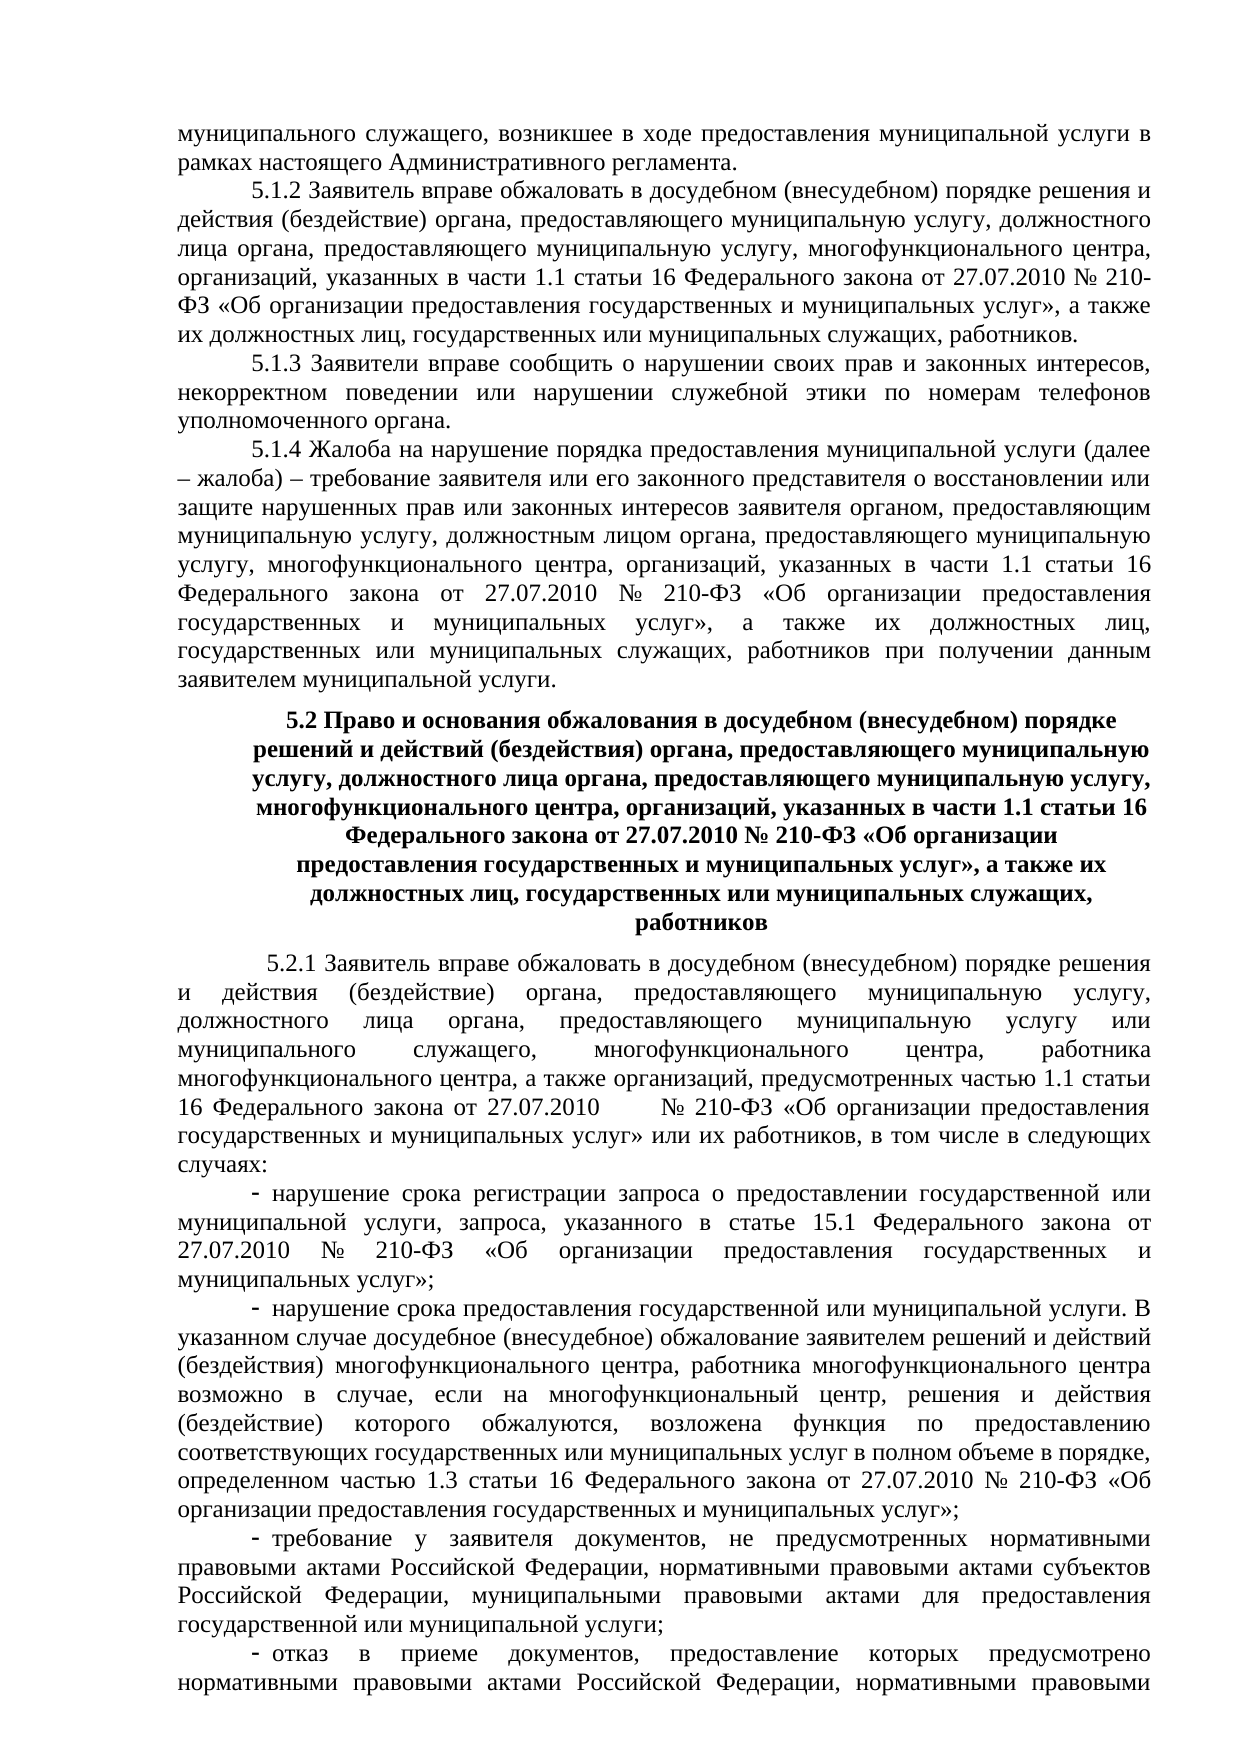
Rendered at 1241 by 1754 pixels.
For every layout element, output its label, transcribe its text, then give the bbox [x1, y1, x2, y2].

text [177, 118, 1152, 176]
text 5.2.1 Заявитель вправе обжаловать в досудебном (внесудебном) порядке решения и действия (бездействие) органа, предоставляющего муниципальную услугу, должностного лица органа, предоставляющего муниципальную услугу или муниципального служащего, многофункционального центра, работника многофункционального центра, а также организаций, предусмотренных частью 1.1 статьи 16 Федерального закона от 27.07.2010 № 210-ФЗ «Об организации предоставления государственных и муниципальных услуг» или их работников, в том числе в следующих случаях: [177, 948, 1152, 1178]
list требование у заявителя документов, не предусмотренных нормативными правовыми актами Российской Федерации, нормативными правовыми актами субъектов Российской Федерации, муниципальными правовыми актами для предоставления государственной или муниципальной услуги; [177, 1523, 1152, 1638]
text 5.1.4 Жалоба на нарушение порядка предоставления муниципальной услуги (далее – жалоба) – требование заявителя или его законного представителя о восстановлении или защите нарушенных прав или законных интересов заявителя органом, предоставляющим муниципальную услугу, должностным лицом органа, предоставляющего муниципальную услугу, многофункционального центра, организаций, указанных в части 1.1 статьи 16 Федерального закона от 27.07.2010 № 210-ФЗ «Об организации предоставления государственных и муниципальных услуг», а также их должностных лиц, государственных или муниципальных служащих, работников при получении данным заявителем муниципальной услуги. [177, 434, 1152, 693]
text 5.1.2 Заявитель вправе обжаловать в досудебном (внесудебном) порядке решения и действия (бездействие) органа, предоставляющего муниципальную услугу, должностного лица органа, предоставляющего муниципальную услугу, многофункционального центра, организаций, указанных в части 1.1 статьи 16 Федерального закона от 27.07.2010 № 210-ФЗ «Об организации предоставления государственных и муниципальных услуг», а также их должностных лиц, государственных или муниципальных служащих, работников. [177, 176, 1152, 348]
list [177, 1638, 1152, 1696]
text 5.1.3 Заявители вправе сообщить о нарушении своих прав и законных интересов, некорректном поведении или нарушении служебной этики по номерам телефонов уполномоченного органа. [177, 348, 1152, 434]
text 5.2 Право и основания обжалования в досудебном (внесудебном) порядке решений и действий (бездействия) органа, предоставляющего муниципальную услугу, должностного лица органа, предоставляющего муниципальную услугу, многофункционального центра, организаций, указанных в части 1.1 статьи 16 Федерального закона от 27.07.2010 № 210-ФЗ «Об организации предоставления государственных и муниципальных услуг», а также их должностных лиц, государственных или муниципальных служащих, работников [251, 706, 1152, 936]
list нарушение срока предоставления государственной или муниципальной услуги. В указанном случае досудебное (внесудебное) обжалование заявителем решений и действий (бездействия) многофункционального центра, работника многофункционального центра возможно в случае, если на многофункциональный центр, решения и действия (бездействие) которого обжалуются, возложена функция по предоставлению соответствующих государственных или муниципальных услуг в полном объеме в порядке, определенном частью 1.3 статьи 16 Федерального закона от 27.07.2010 № 210-ФЗ «Об организации предоставления государственных и муниципальных услуг»; [177, 1293, 1152, 1523]
list нарушение срока регистрации запроса о предоставлении государственной или муниципальной услуги, запроса, указанного в статье 15.1 Федерального закона от 27.07.2010 № 210-ФЗ «Об организации предоставления государственных и муниципальных услуг»; [177, 1178, 1152, 1293]
